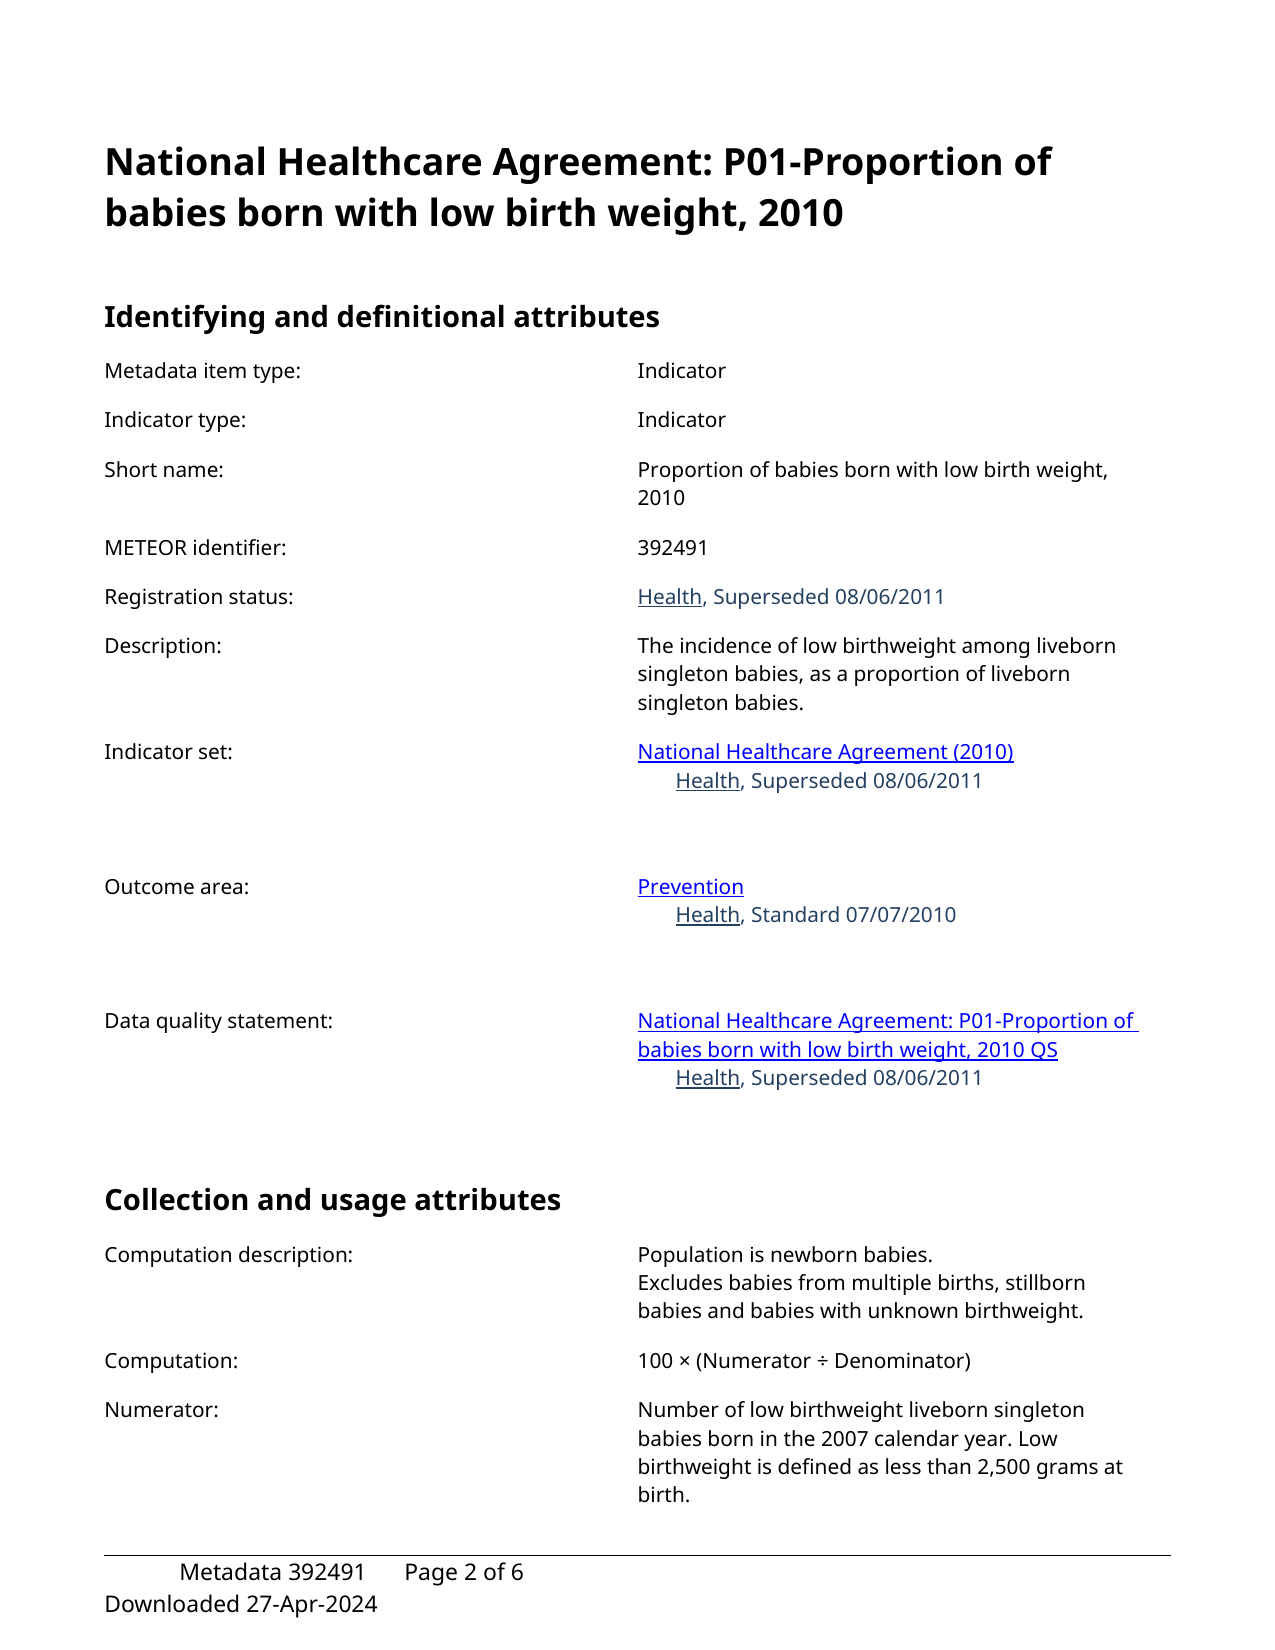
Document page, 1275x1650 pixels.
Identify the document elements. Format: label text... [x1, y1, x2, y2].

table_cell Outcome area: [93, 861, 626, 996]
table_cell Proportion of babies born with low birth weight, 2010 [626, 445, 1159, 522]
table_cell The incidence of low birthweight among liveborn singleton babies, as a proportion of liveborn singleton babies. [626, 621, 1159, 727]
table_cell Data quality statement: [93, 996, 626, 1102]
table_cell 100 × (Numerator ÷ Denominator) [626, 1336, 1159, 1385]
table_cell Numerator: [93, 1385, 626, 1519]
table_cell Indicator [626, 395, 1159, 444]
table_cell National Healthcare Agreement (2010) Health, Superseded 08/06/2011 [626, 727, 1159, 861]
table_cell Short name: [93, 445, 626, 522]
table_cell 392491 [626, 522, 1159, 571]
table_cell Indicator set: [93, 727, 626, 861]
table_header Identifying and definitional attributes [93, 250, 1159, 346]
table_cell Health, Superseded 08/06/2011 [626, 571, 1159, 621]
table_cell Description: [93, 621, 626, 727]
table_cell METEOR identifier: [93, 522, 626, 571]
table_cell Indicator type: [93, 395, 626, 444]
table_header Collection and usage attributes [93, 1134, 1159, 1229]
table_cell Computation description: [93, 1229, 626, 1336]
table_cell Indicator [626, 346, 1159, 395]
table_cell Metadata item type: [93, 346, 626, 395]
table_cell Number of low birthweight liveborn singleton babies born in the 2007 calendar year. Low birthweight is defined as less than 2,500 grams at birth. [626, 1385, 1159, 1519]
subtitle National Healthcare Agreement: P01-Proportion of babies born with low birth weight, 2010 [104, 135, 1171, 237]
table_cell Population is newborn babies. Excludes babies from multiple births, stillborn babies and babies with unknown birthweight. [626, 1229, 1159, 1336]
table_cell Prevention Health, Standard 07/07/2010 [626, 861, 1159, 996]
table_cell Computation: [93, 1336, 626, 1385]
table_cell National Healthcare Agreement: P01-Proportion of babies born with low birth weight, 2010 QS Health, Superseded 08/06/2011 [626, 996, 1159, 1102]
table_cell Registration status: [93, 571, 626, 621]
